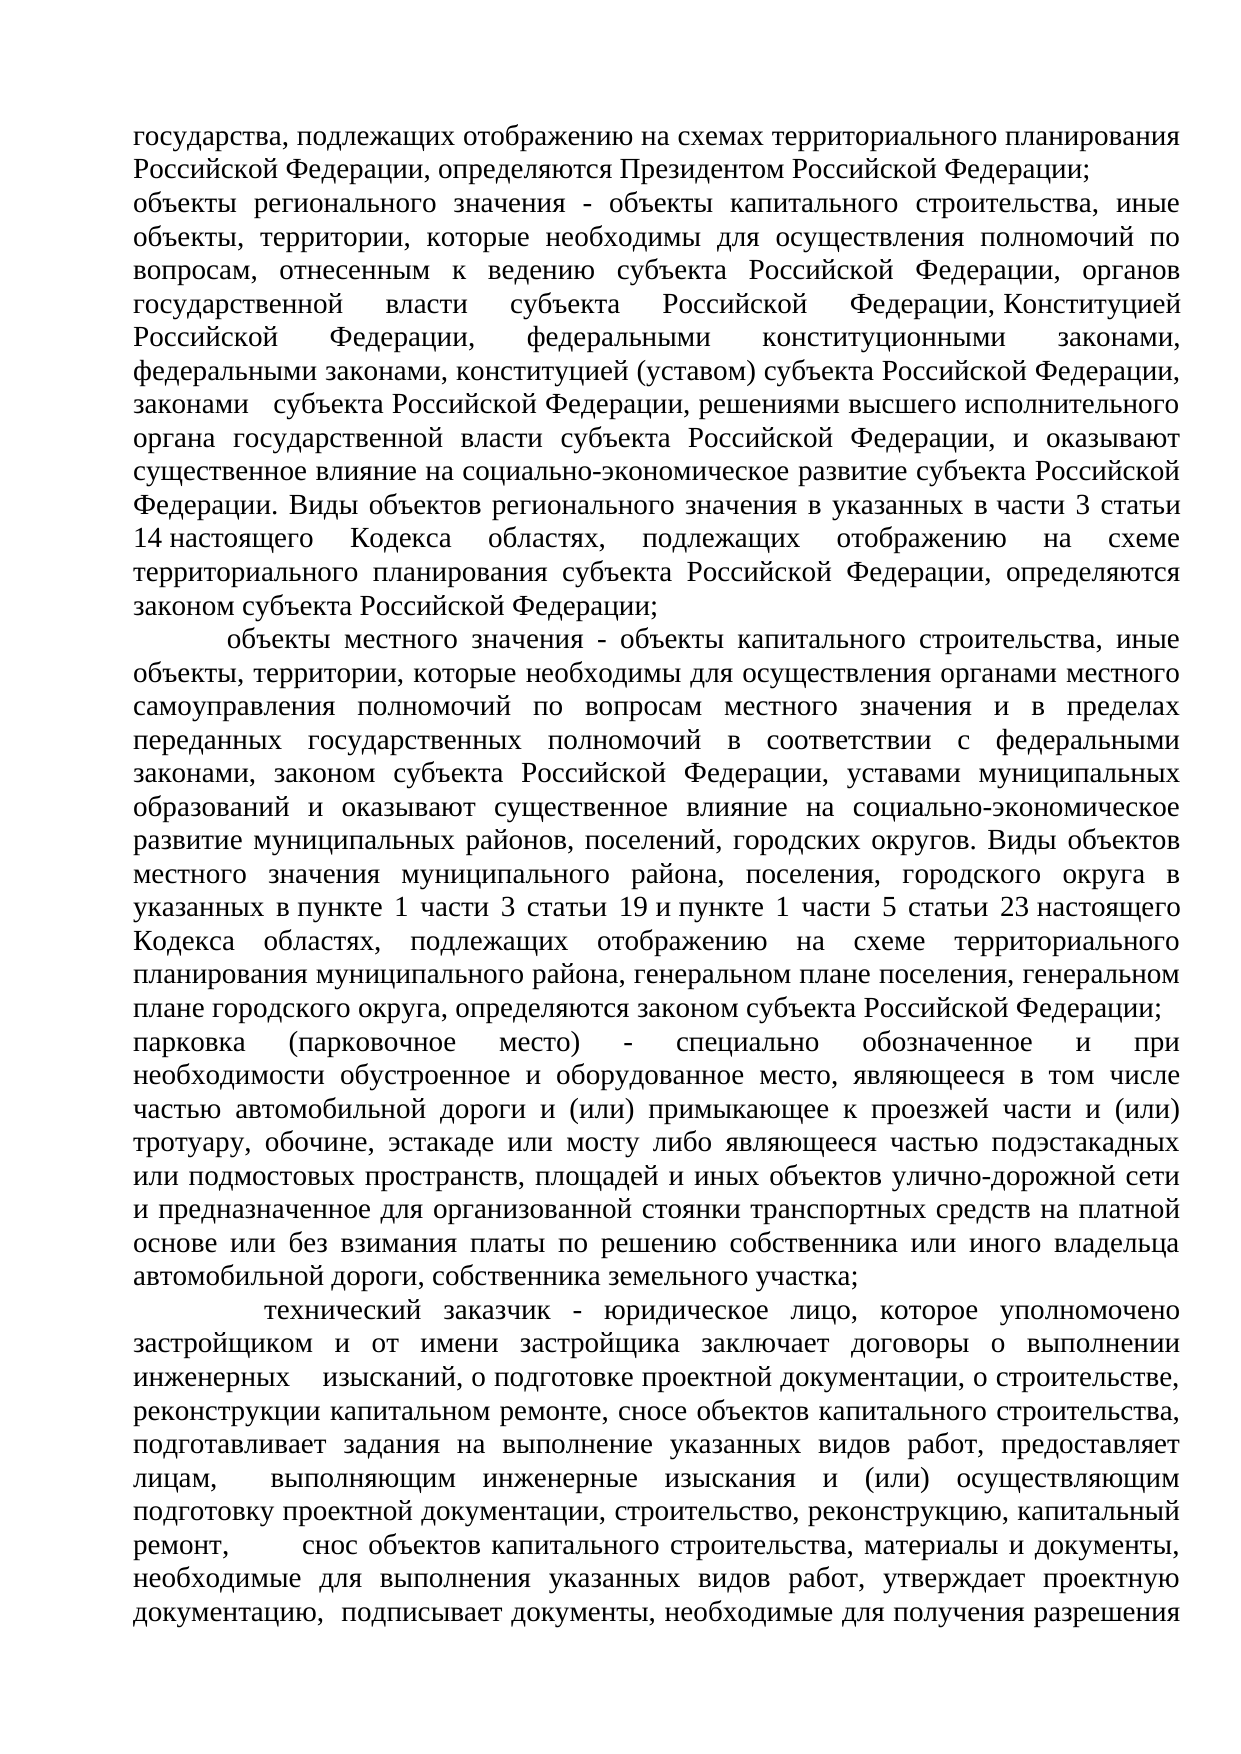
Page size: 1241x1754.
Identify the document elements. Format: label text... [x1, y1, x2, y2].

text объекты регионального значения - объекты капитального строительства, иные объекты, территории, которые необходимы для осуществления полномочий по вопросам, отнесенным к ведению субъекта Российской Федерации, органов государственной власти субъекта Российской Федерации, Конституцией Российской Федерации, федеральными конституционными законами, федеральными законами, конституцией (уставом) субъекта Российской Федерации, законами субъекта Российской Федерации, решениями высшего исполнительного органа государственной власти субъекта Российской Федерации, и оказывают существенное влияние на социально-экономическое развитие субъекта Российской Федерации. Виды объектов регионального значения в указанных в части 3 статьи 14 настоящего Кодекса областях, подлежащих отображению на схеме территориального планирования субъекта Российской Федерации, определяются законом субъекта Российской Федерации; [133, 185, 1181, 621]
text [133, 118, 1181, 185]
text парковка (парковочное место) - специально обозначенное и при необходимости обустроенное и оборудованное место, являющееся в том числе частью автомобильной дороги и (или) примыкающее к проезжей части и (или) тротуару, обочине, эстакаде или мосту либо являющееся частью подэстакадных или подмостовых пространств, площадей и иных объектов улично-дорожной сети и предназначенное для организованной стоянки транспортных средств на платной основе или без взимания платы по решению собственника или иного владельца автомобильной дороги, собственника земельного участка; [133, 1024, 1181, 1292]
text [133, 1292, 1181, 1627]
text объекты местного значения - объекты капитального строительства, иные объекты, территории, которые необходимы для осуществления органами местного самоуправления полномочий по вопросам местного значения и в пределах переданных государственных полномочий в соответствии с федеральными законами, законом субъекта Российской Федерации, уставами муниципальных образований и оказывают существенное влияние на социально-экономическое развитие муниципальных районов, поселений, городских округов. Виды объектов местного значения муниципального района, поселения, городского округа в указанных в пункте 1 части 3 статьи 19 и пункте 1 части 5 статьи 23 настоящего Кодекса областях, подлежащих отображению на схеме территориального планирования муниципального района, генеральном плане поселения, генеральном плане городского округа, определяются законом субъекта Российской Федерации; [133, 621, 1181, 1024]
